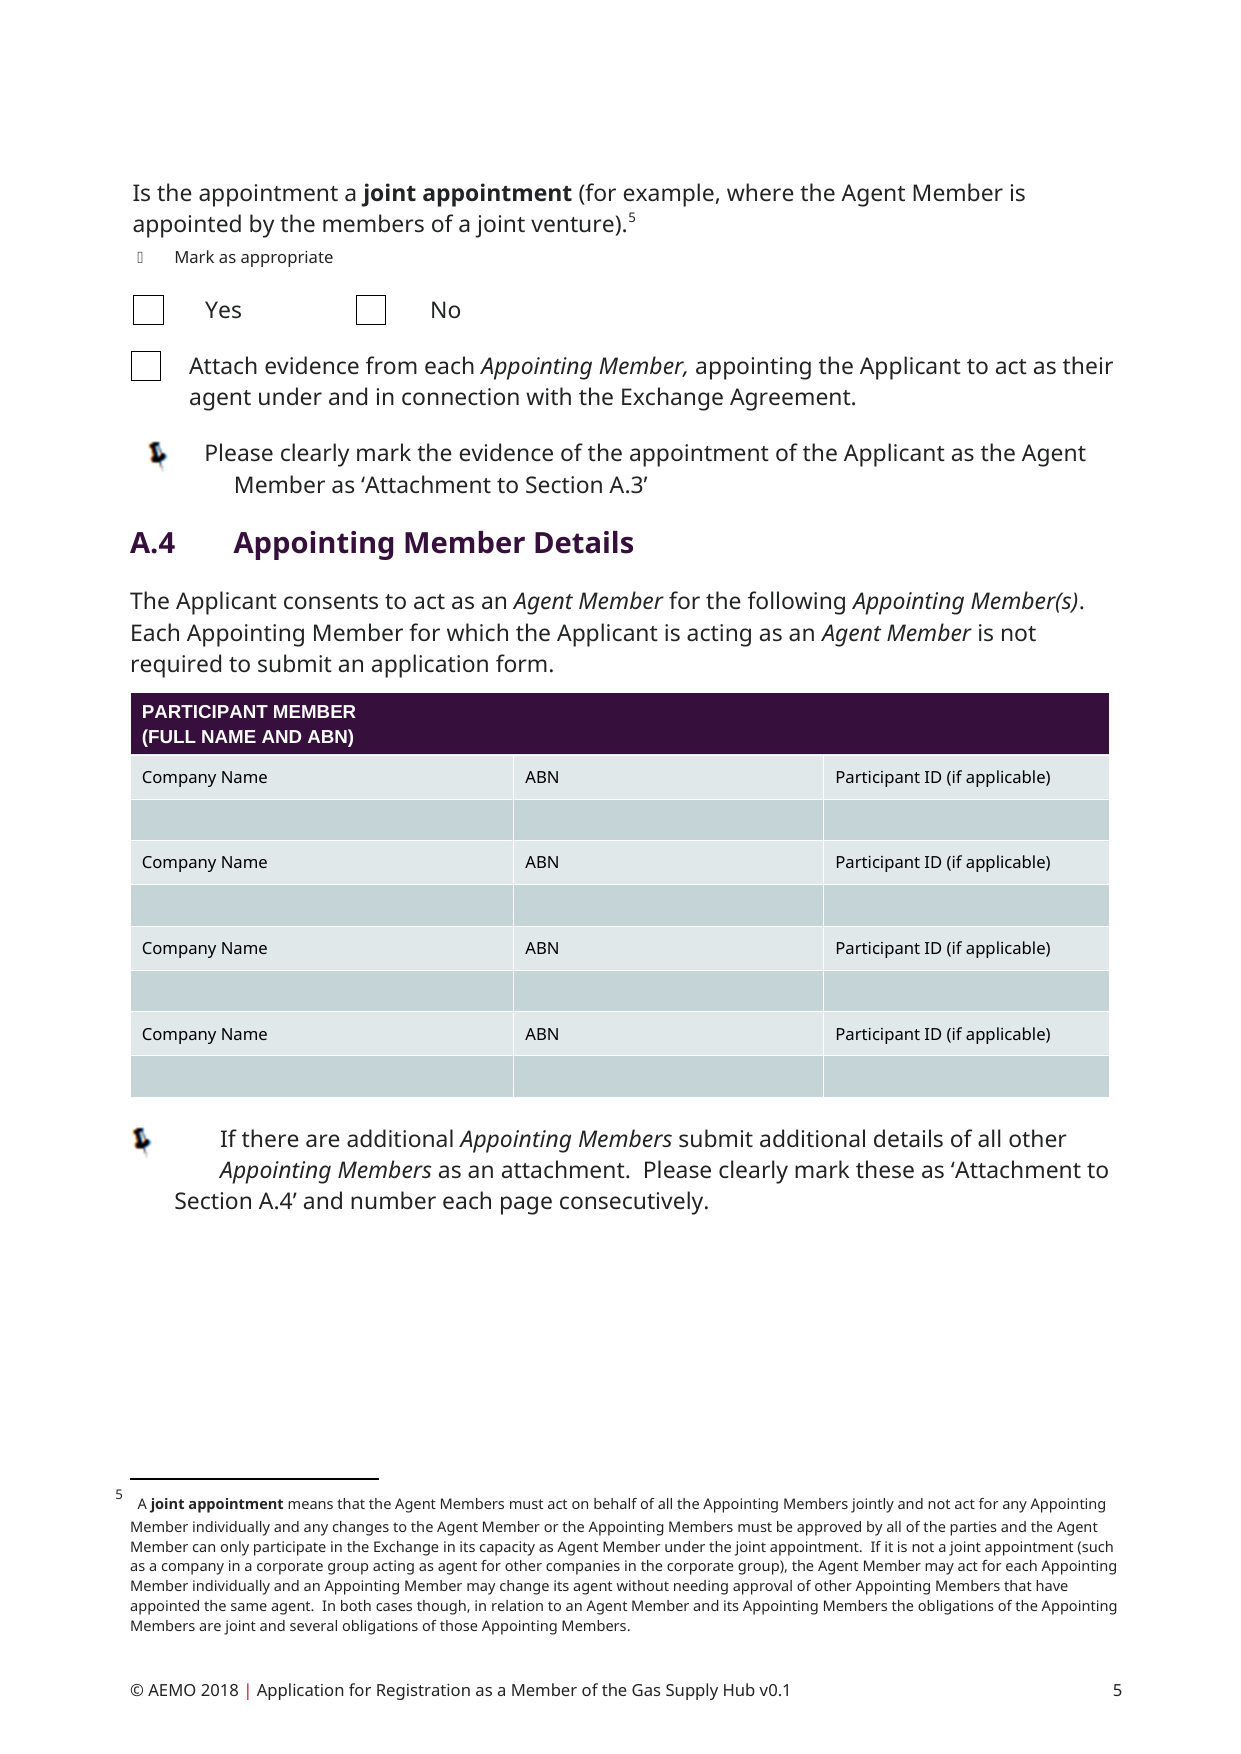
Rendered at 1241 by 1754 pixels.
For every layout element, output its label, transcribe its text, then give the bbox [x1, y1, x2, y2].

table_cell [514, 885, 823, 926]
subtitle Appointing Member Details [130, 525, 1122, 560]
table_header participant MEMBER (full name and ABN) [131, 693, 1109, 754]
table_cell Participant ID (if applicable) [824, 927, 1109, 969]
text Yes No [132, 294, 1122, 325]
table_cell [131, 1056, 513, 1097]
text Is the appointment a joint appointment (for example, where the Agent Member is appointed by the members of a joint venture). [132, 177, 1122, 240]
table_cell Participant ID (if applicable) [824, 1012, 1109, 1055]
table_cell [514, 1056, 823, 1097]
list Mark as appropriate [137, 246, 1122, 269]
table_cell [131, 885, 513, 926]
table_cell ABN [514, 841, 823, 884]
table_cell [131, 800, 513, 840]
picture [129, 1123, 157, 1160]
table_cell [824, 800, 1109, 840]
table_cell [824, 971, 1109, 1011]
table_cell ABN [514, 927, 823, 969]
table_cell ABN [514, 756, 823, 798]
table_cell Company Name [131, 1012, 513, 1055]
table_cell Participant ID (if applicable) [824, 841, 1109, 884]
table_cell Company Name [131, 756, 513, 798]
table_cell [824, 885, 1109, 926]
table_cell Participant ID (if applicable) [824, 756, 1109, 798]
picture [145, 437, 171, 472]
text The Applicant consents to act as an Agent Member for the following Appointing Member(s). Each Appointing Member for which the Applicant is acting as an Agent Member is not required to submit an application form. [130, 585, 1122, 679]
table_cell Company Name [131, 927, 513, 969]
table_cell [131, 971, 513, 1011]
text Please clearly mark the evidence of the appointment of the Applicant as the Agent Member as ‘Attachment to Section A.3’ [145, 437, 1122, 500]
table_cell ABN [514, 1012, 823, 1055]
table_cell Company Name [131, 841, 513, 884]
text If there are additional Appointing Members submit additional details of all other Appointing Members as an attachment. Please clearly mark these as ‘Attachment to Section A.4’ and number each page consecutively. [174, 1123, 1122, 1216]
table_cell [824, 1056, 1109, 1097]
table_cell [514, 971, 823, 1011]
table_cell [514, 800, 823, 840]
text Attach evidence from each Appointing Member, appointing the Applicant to act as their agent under and in connection with the Exchange Agreement. [130, 350, 1122, 412]
